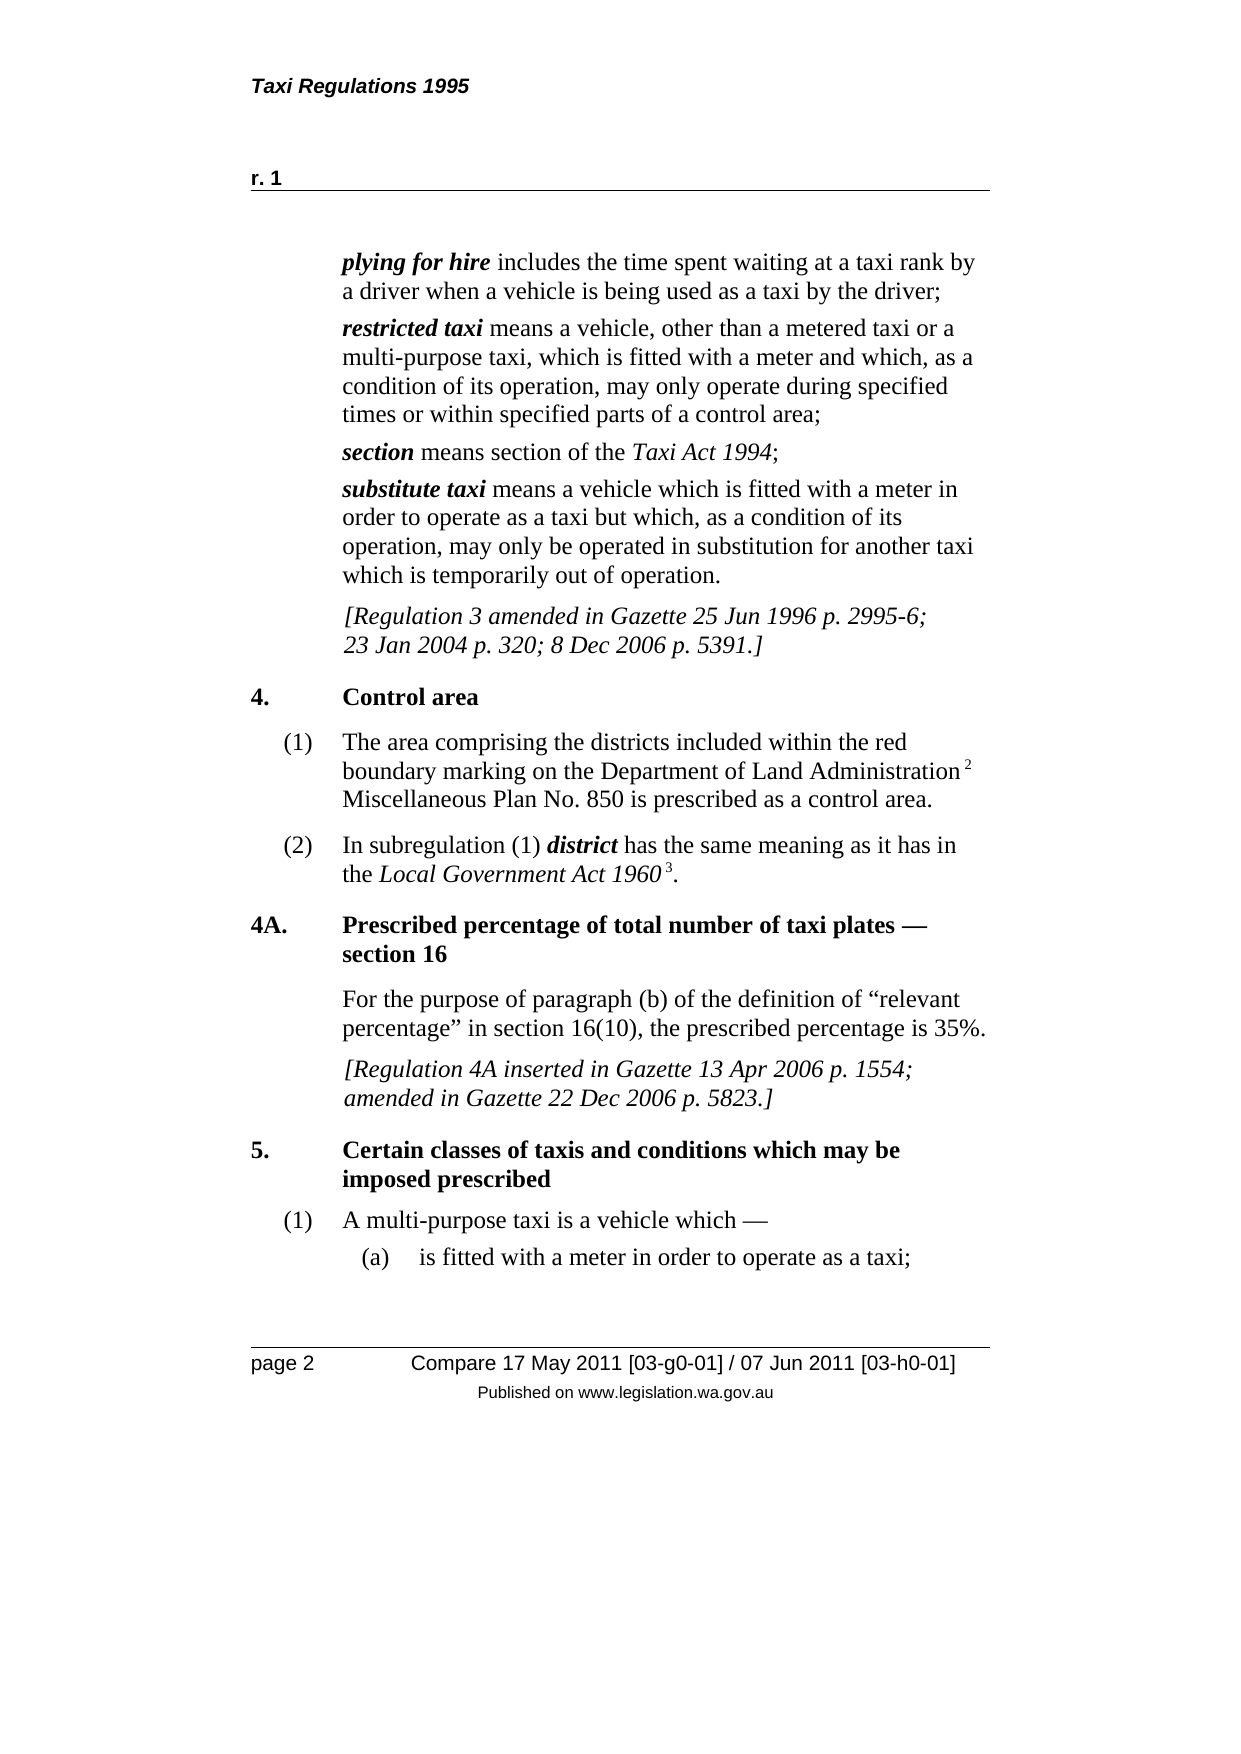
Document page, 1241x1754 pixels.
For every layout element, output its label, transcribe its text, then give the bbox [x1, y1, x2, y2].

subtitle 5. Certain classes of taxis and conditions which may be imposed prescribed [251, 1135, 990, 1192]
subtitle 4. Control area [251, 682, 990, 710]
text (1) The area comprising the districts included within the red boundary marking on the Department of Land Administration 2 Miscellaneous Plan No. 850 is prescribed as a control area. [251, 727, 990, 813]
text For the purpose of paragraph (b) of the definition of “relevant percentage” in section 16(10), the prescribed percentage is 35%. [251, 984, 990, 1042]
text (a) is fitted with a meter in order to operate as a taxi; [251, 1242, 990, 1271]
subtitle 4A. Prescribed percentage of total number of taxi plates — section 16 [251, 910, 990, 968]
text plying for hire includes the time spent waiting at a taxi rank by a driver when a vehicle is being used as a taxi by the driver; [251, 247, 990, 305]
text substitute taxi means a vehicle which is fitted with a meter in order to operate as a taxi but which, as a condition of its operation, may only be operated in substitution for another taxi which is temporarily out of operation. [251, 474, 990, 589]
text [Regulation 4A inserted in Gazette 13 Apr 2006 p. 1554; amended in Gazette 22 Dec 2006 p. 5823.] [251, 1054, 990, 1112]
text [Regulation 3 amended in Gazette 25 Jun 1996 p. 2995-6; 23 Jan 2004 p. 320; 8 Dec 2006 p. 5391.] [251, 601, 990, 659]
text (2) In subregulation (1) district has the same meaning as it has in the Local Government Act 1960 3. [251, 830, 990, 887]
text (1) A multi-purpose taxi is a vehicle which — [251, 1205, 990, 1234]
text section means section of the Taxi Act 1994; [251, 437, 990, 465]
text restricted taxi means a vehicle, other than a metered taxi or a multi-purpose taxi, which is fitted with a meter and which, as a condition of its operation, may only operate during specified times or within specified parts of a control area; [251, 313, 990, 428]
